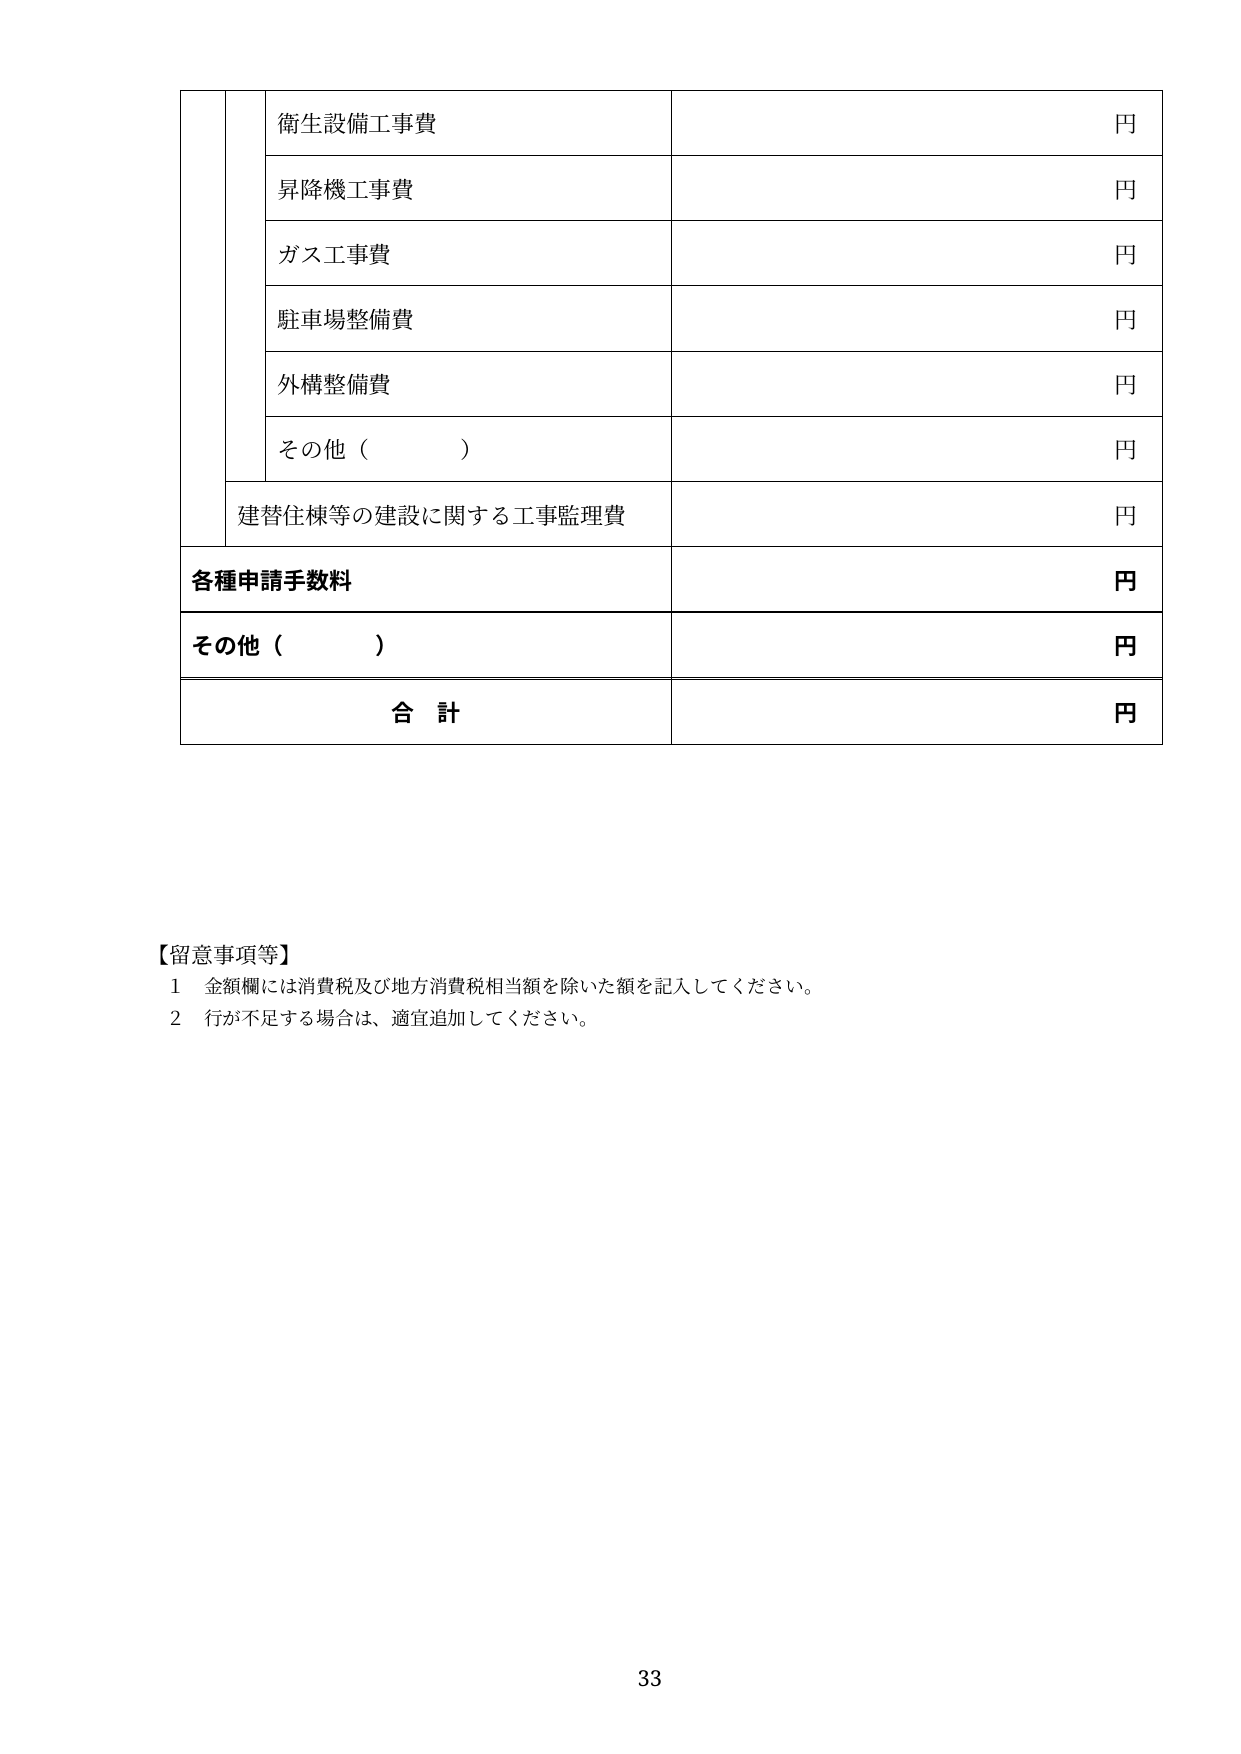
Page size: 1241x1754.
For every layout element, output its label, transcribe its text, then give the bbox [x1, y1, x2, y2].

text ２ 行が不足する場合は、適宜追加してください。 [148, 1002, 1152, 1034]
table_cell その他（ ） [181, 613, 671, 677]
table_cell 衛生設備工事費 [266, 91, 671, 155]
table_cell 建替住棟等の建設に関する工事監理費 [226, 482, 671, 546]
table_cell 円 [672, 221, 1162, 285]
table_cell 円 [672, 352, 1162, 416]
table_cell 駐車場整備費 [266, 286, 671, 351]
text １ 金額欄には消費税及び地方消費税相当額を除いた額を記入してください。 [148, 969, 1152, 1002]
table_cell 合 計 [181, 680, 671, 744]
table_cell 外構整備費 [266, 352, 671, 416]
table_cell 円 [672, 680, 1162, 744]
table_cell 昇降機工事費 [266, 156, 671, 220]
table_cell 円 [672, 547, 1162, 611]
text 【留意事項等】 [148, 937, 1152, 969]
table_cell 円 [672, 91, 1162, 155]
table_cell 円 [672, 417, 1162, 481]
table_cell ガス工事費 [266, 221, 671, 285]
table_cell 円 [672, 482, 1162, 546]
table_cell 円 [672, 156, 1162, 220]
table_cell 円 [672, 286, 1162, 351]
table_cell その他（ ） [266, 417, 671, 481]
table_cell 各種申請手数料 [181, 547, 671, 611]
table_cell 円 [672, 613, 1162, 677]
